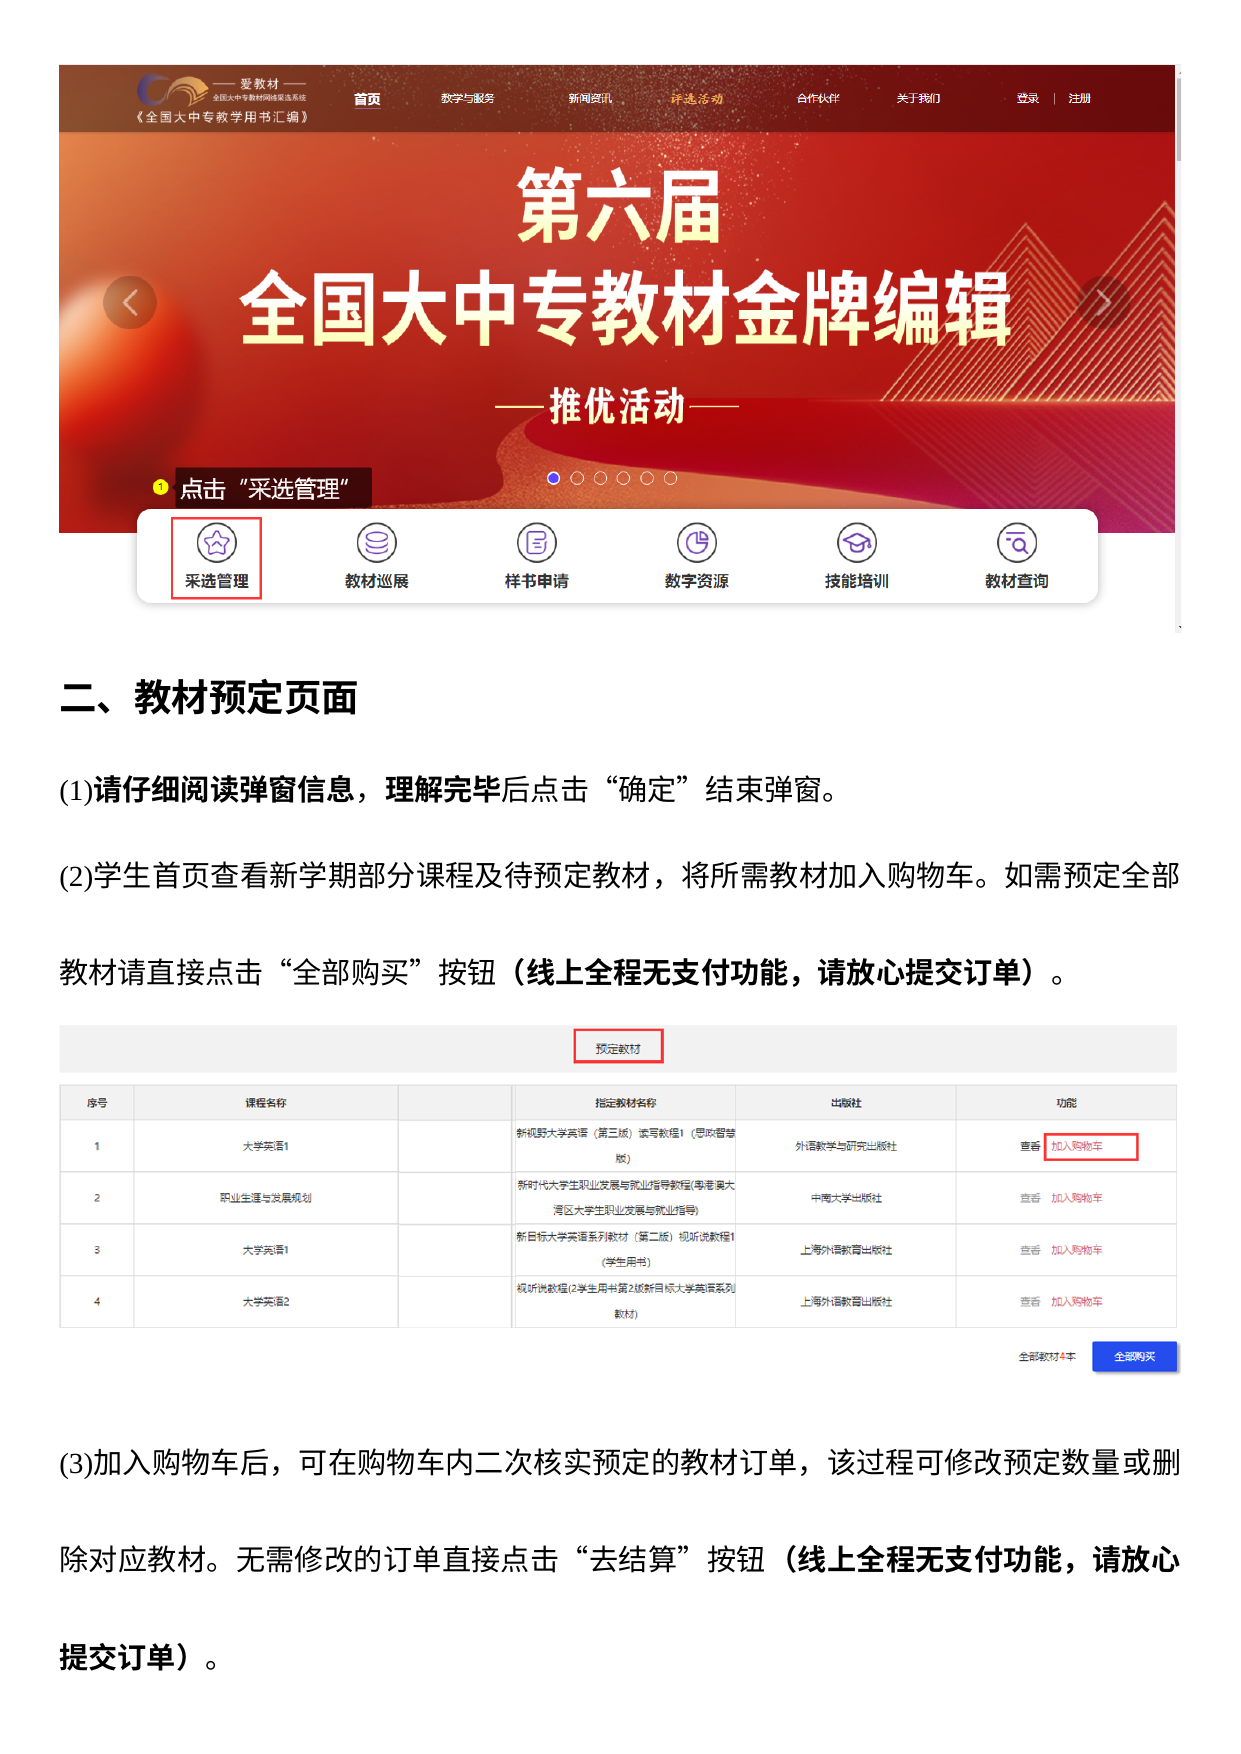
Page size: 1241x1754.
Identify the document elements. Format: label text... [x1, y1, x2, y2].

picture [59, 64, 1182, 633]
text (3)加入购物车后，可在购物车内二次核实预定的教材订单，该过程可修改预定数量或删除对应教材。无需修改的订单直接点击“去结算”按钮（线上全程无支付功能，请放心提交订单）。 [59, 1428, 1181, 1688]
text 二、教材预定页面 [59, 663, 1181, 728]
text (2)学生首页查看新学期部分课程及待预定教材，将所需教材加入购物车。如需预定全部教材请直接点击“全部购买”按钮（线上全程无支付功能，请放心提交订单）。 [59, 841, 1181, 1003]
picture [59, 1024, 1182, 1408]
text (1)请仔细阅读弹窗信息，理解完毕后点击“确定”结束弹窗。 [59, 755, 1181, 820]
